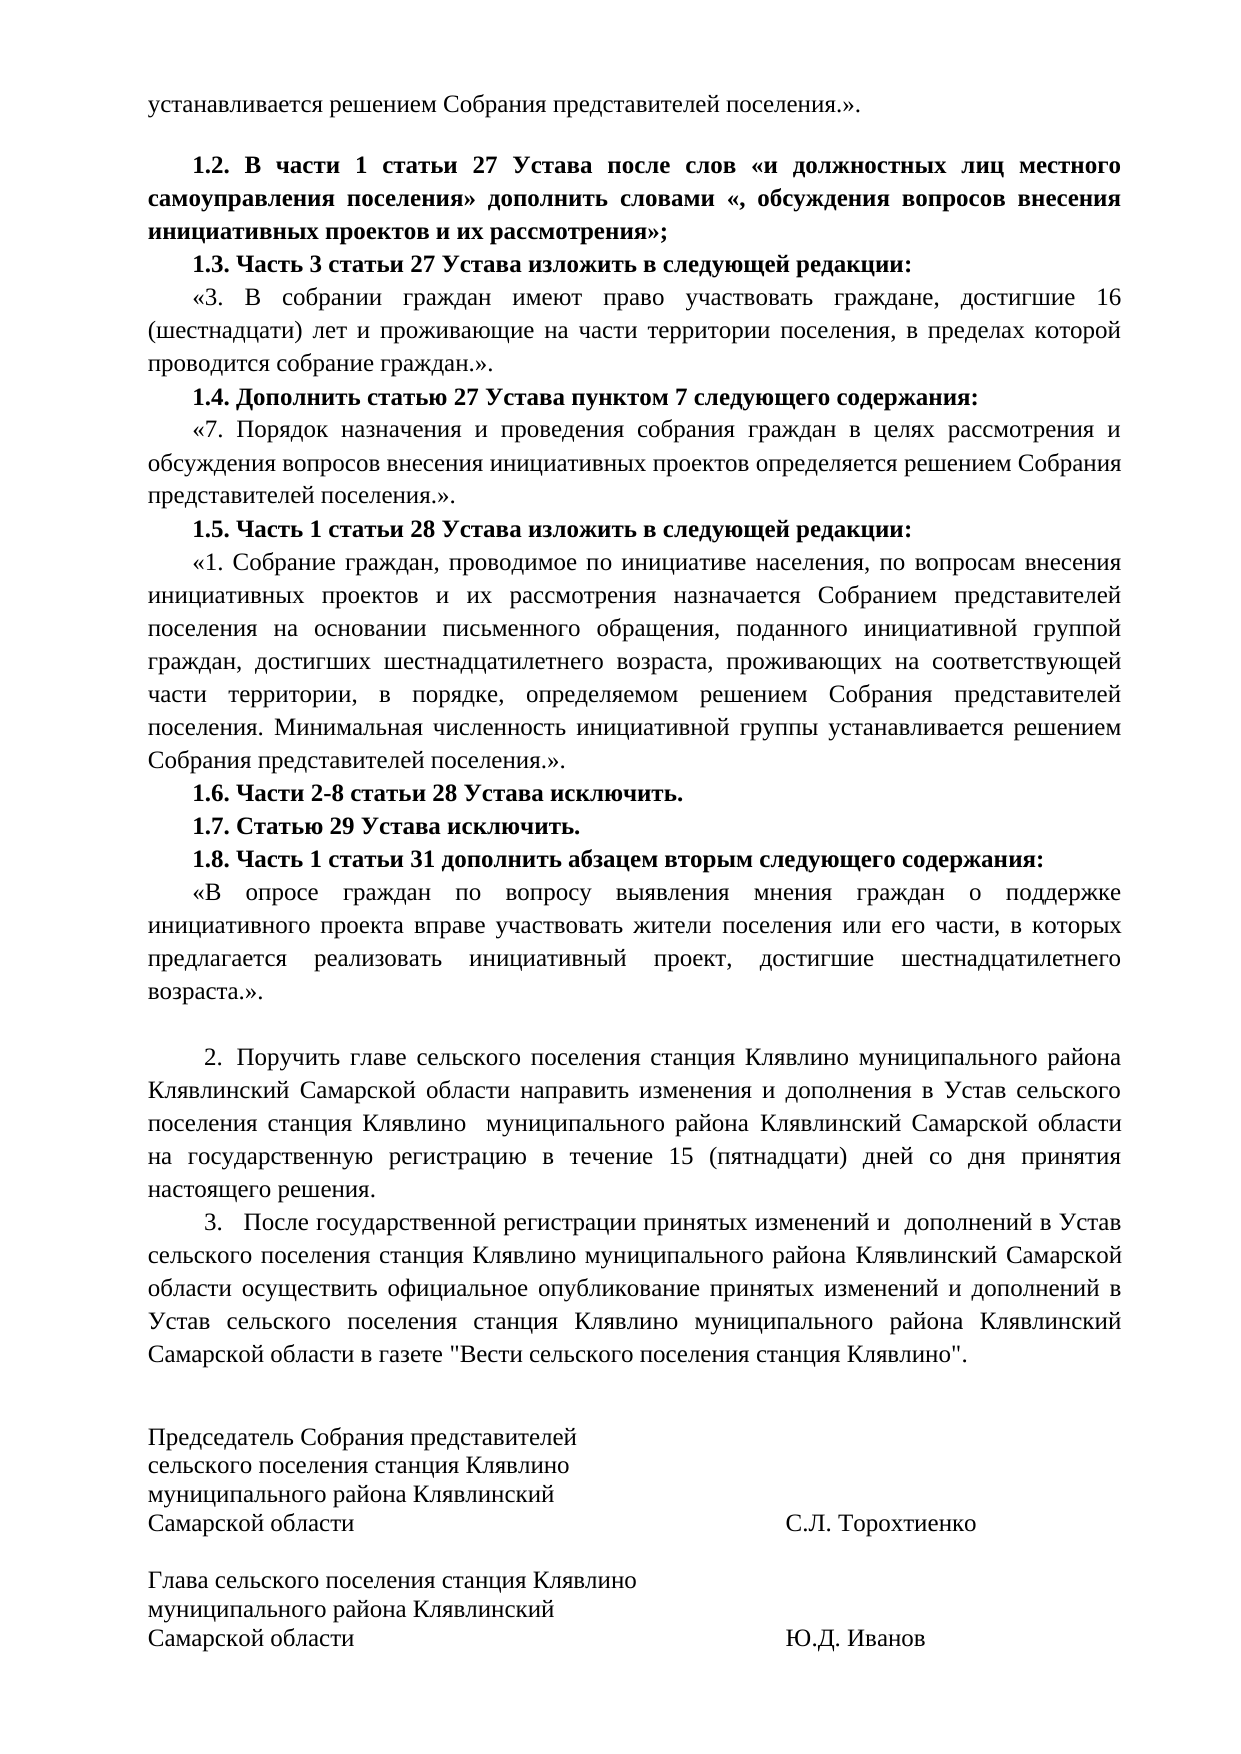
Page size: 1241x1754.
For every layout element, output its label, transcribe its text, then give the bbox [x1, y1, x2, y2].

text 1.4. Дополнить статью 27 Устава пунктом 7 следующего содержания: [148, 382, 1122, 410]
text 1.6. Части 2-8 статьи 28 Устава исключить. [148, 778, 1122, 807]
text 1.2. В части 1 статьи 27 Устава после слов «и должностных лиц местного самоуправления поселения» дополнить словами «, обсуждения вопросов внесения инициативных проектов и их рассмотрения»; [148, 150, 1122, 245]
text Председатель Собрания представителей [148, 1422, 1122, 1451]
text 1.8. Часть 1 статьи 31 дополнить абзацем вторым следующего содержания: [148, 844, 1122, 873]
text 1.5. Часть 1 статьи 28 Устава изложить в следующей редакции: [148, 514, 1122, 542]
text «1. Собрание граждан, проводимое по инициативе населения, по вопросам внесения инициативных проектов и их рассмотрения назначается Собранием представителей поселения на основании письменного обращения, поданного инициативной группой граждан, достигших шестнадцатилетнего возраста, проживающих на соответствующей части территории, в порядке, определяемом решением Собрания представителей поселения. Минимальная численность инициативной группы устанавливается решением Собрания представителей поселения.». [148, 547, 1122, 773]
text сельского поселения станция Клявлино [148, 1451, 1122, 1479]
text 1.7. Статью 29 Устава исключить. [148, 811, 1122, 839]
text муниципального района Клявлинский [148, 1479, 1122, 1508]
text Самарской области С.Л. Торохтиенко [148, 1508, 1122, 1537]
text «7. Порядок назначения и проведения собрания граждан в целях рассмотрения и обсуждения вопросов внесения инициативных проектов определяется решением Собрания представителей поселения.». [148, 414, 1122, 509]
text Самарской области Ю.Д. Иванов [148, 1623, 1122, 1652]
text Глава сельского поселения станция Клявлино [148, 1566, 1122, 1594]
text 1.3. Часть 3 статьи 27 Устава изложить в следующей редакции: [148, 249, 1122, 278]
list Поручить главе сельского поселения станция Клявлино муниципального района Клявлинский Самарской области направить изменения и дополнения в Устав сельского поселения станция Клявлино муниципального района Клявлинский Самарской области на государственную регистрацию в течение 15 (пятнадцати) дней со дня принятия настоящего решения. [148, 1042, 1122, 1203]
text «В опросе граждан по вопросу выявления мнения граждан о поддержке инициативного проекта вправе участвовать жители поселения или его части, в которых предлагается реализовать инициативный проект, достигшие шестнадцатилетнего возраста.». [148, 877, 1122, 1005]
list После государственной регистрации принятых изменений и дополнений в Устав сельского поселения станция Клявлино муниципального района Клявлинский Самарской области осуществить официальное опубликование принятых изменений и дополнений в Устав сельского поселения станция Клявлино муниципального района Клявлинский Самарской области в газете "Вести сельского поселения станция Клявлино". [148, 1207, 1122, 1368]
text «3. В собрании граждан имеют право участвовать граждане, достигшие 16 (шестнадцати) лет и проживающие на части территории поселения, в пределах которой проводится собрание граждан.». [148, 282, 1122, 377]
text муниципального района Клявлинский [148, 1594, 1122, 1623]
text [148, 89, 1122, 117]
